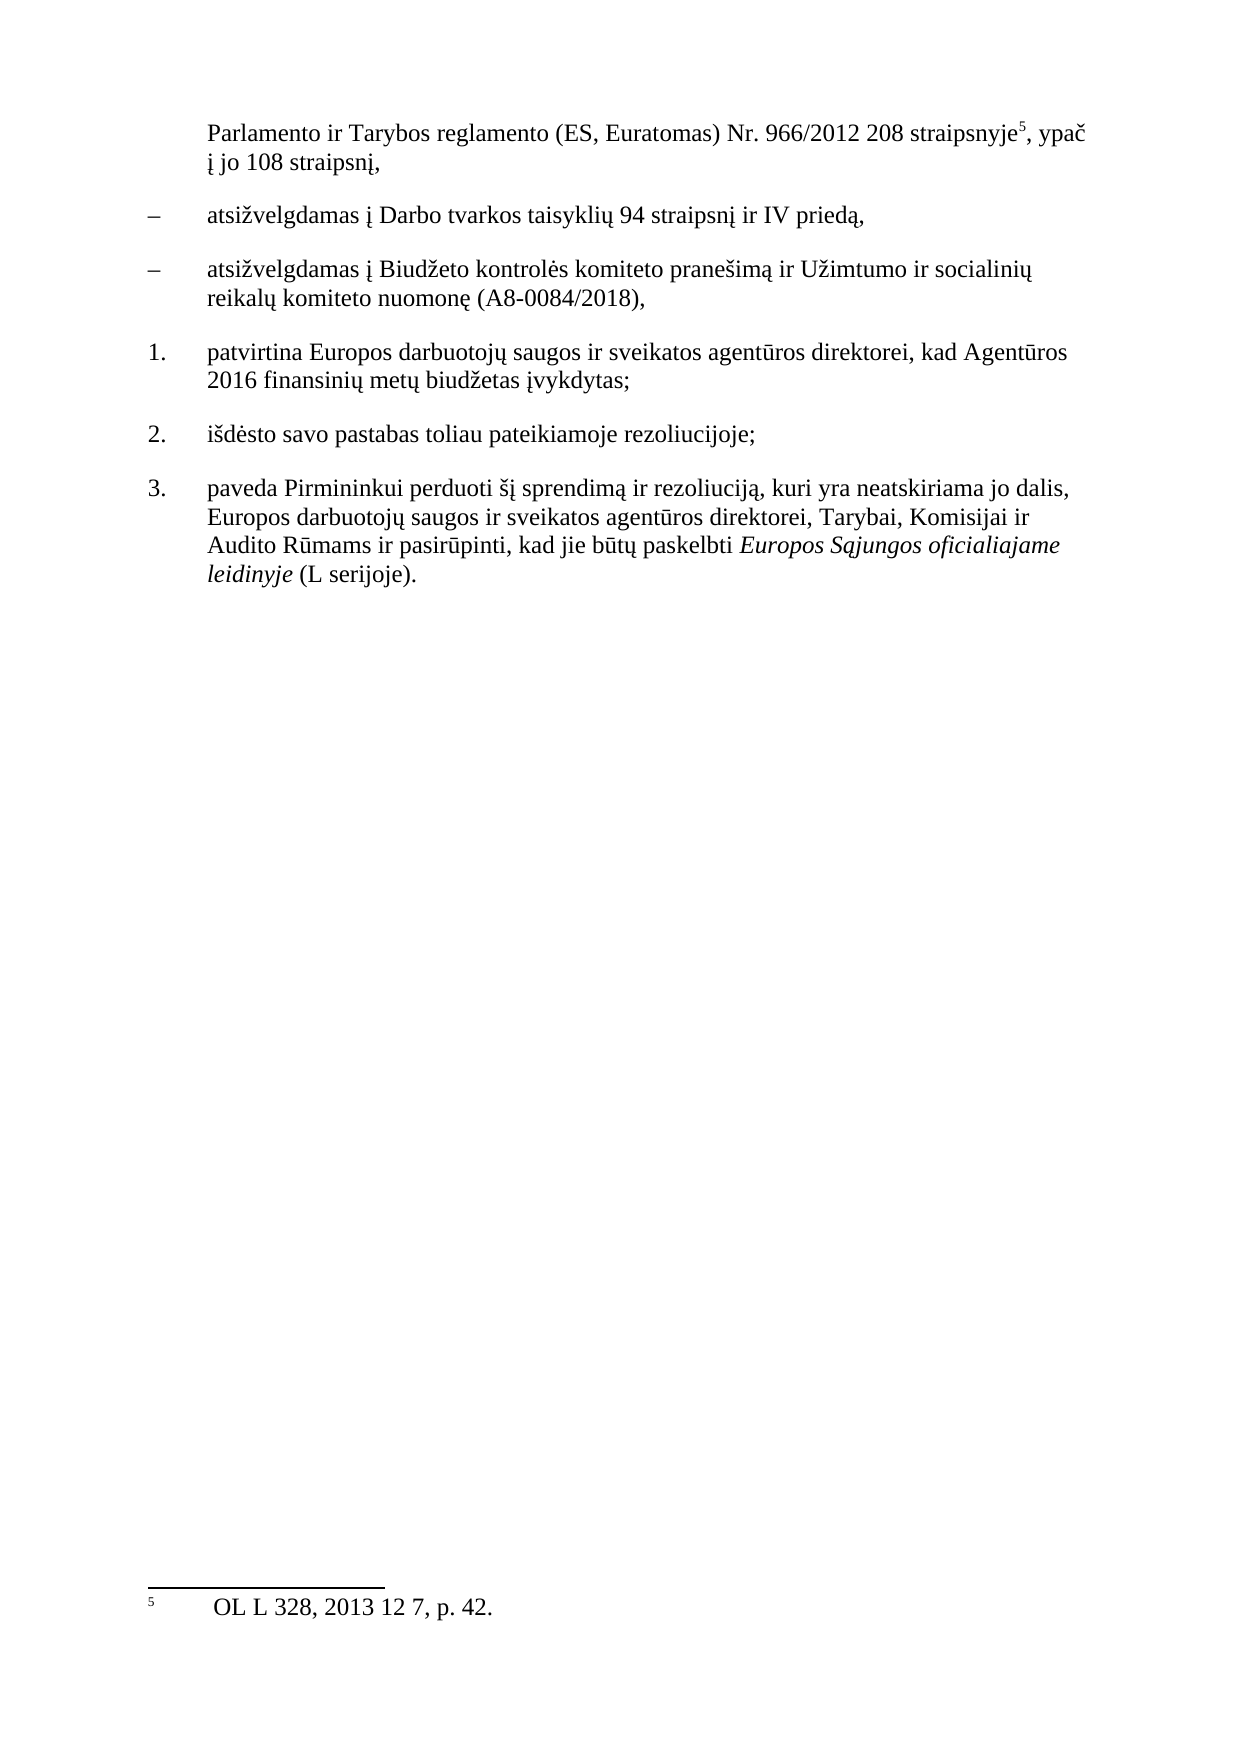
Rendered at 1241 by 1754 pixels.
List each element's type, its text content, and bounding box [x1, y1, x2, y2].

text 1. patvirtina Europos darbuotojų saugos ir sveikatos agentūros direktorei, kad Agentūros 2016 finansinių metų biudžetas įvykdytas; [148, 337, 1092, 394]
text 3. paveda Pirmininkui perduoti šį sprendimą ir rezoliuciją, kuri yra neatskiriama jo dalis, Europos darbuotojų saugos ir sveikatos agentūros direktorei, Tarybai, Komisijai ir Audito Rūmams ir pasirūpinti, kad jie būtų paskelbti Europos Sąjungos oficialiajame leidinyje (L serijoje). [148, 473, 1092, 588]
text – atsižvelgdamas į Darbo tvarkos taisyklių 94 straipsnį ir IV priedą, [148, 201, 1092, 229]
text 2. išdėsto savo pastabas toliau pateikiamoje rezoliucijoje; [148, 419, 1092, 448]
text – atsižvelgdamas į Biudžeto kontrolės komiteto pranešimą ir Užimtumo ir socialinių reikalų komiteto nuomonę (A8-0084/2018), [148, 254, 1092, 312]
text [148, 118, 1092, 176]
